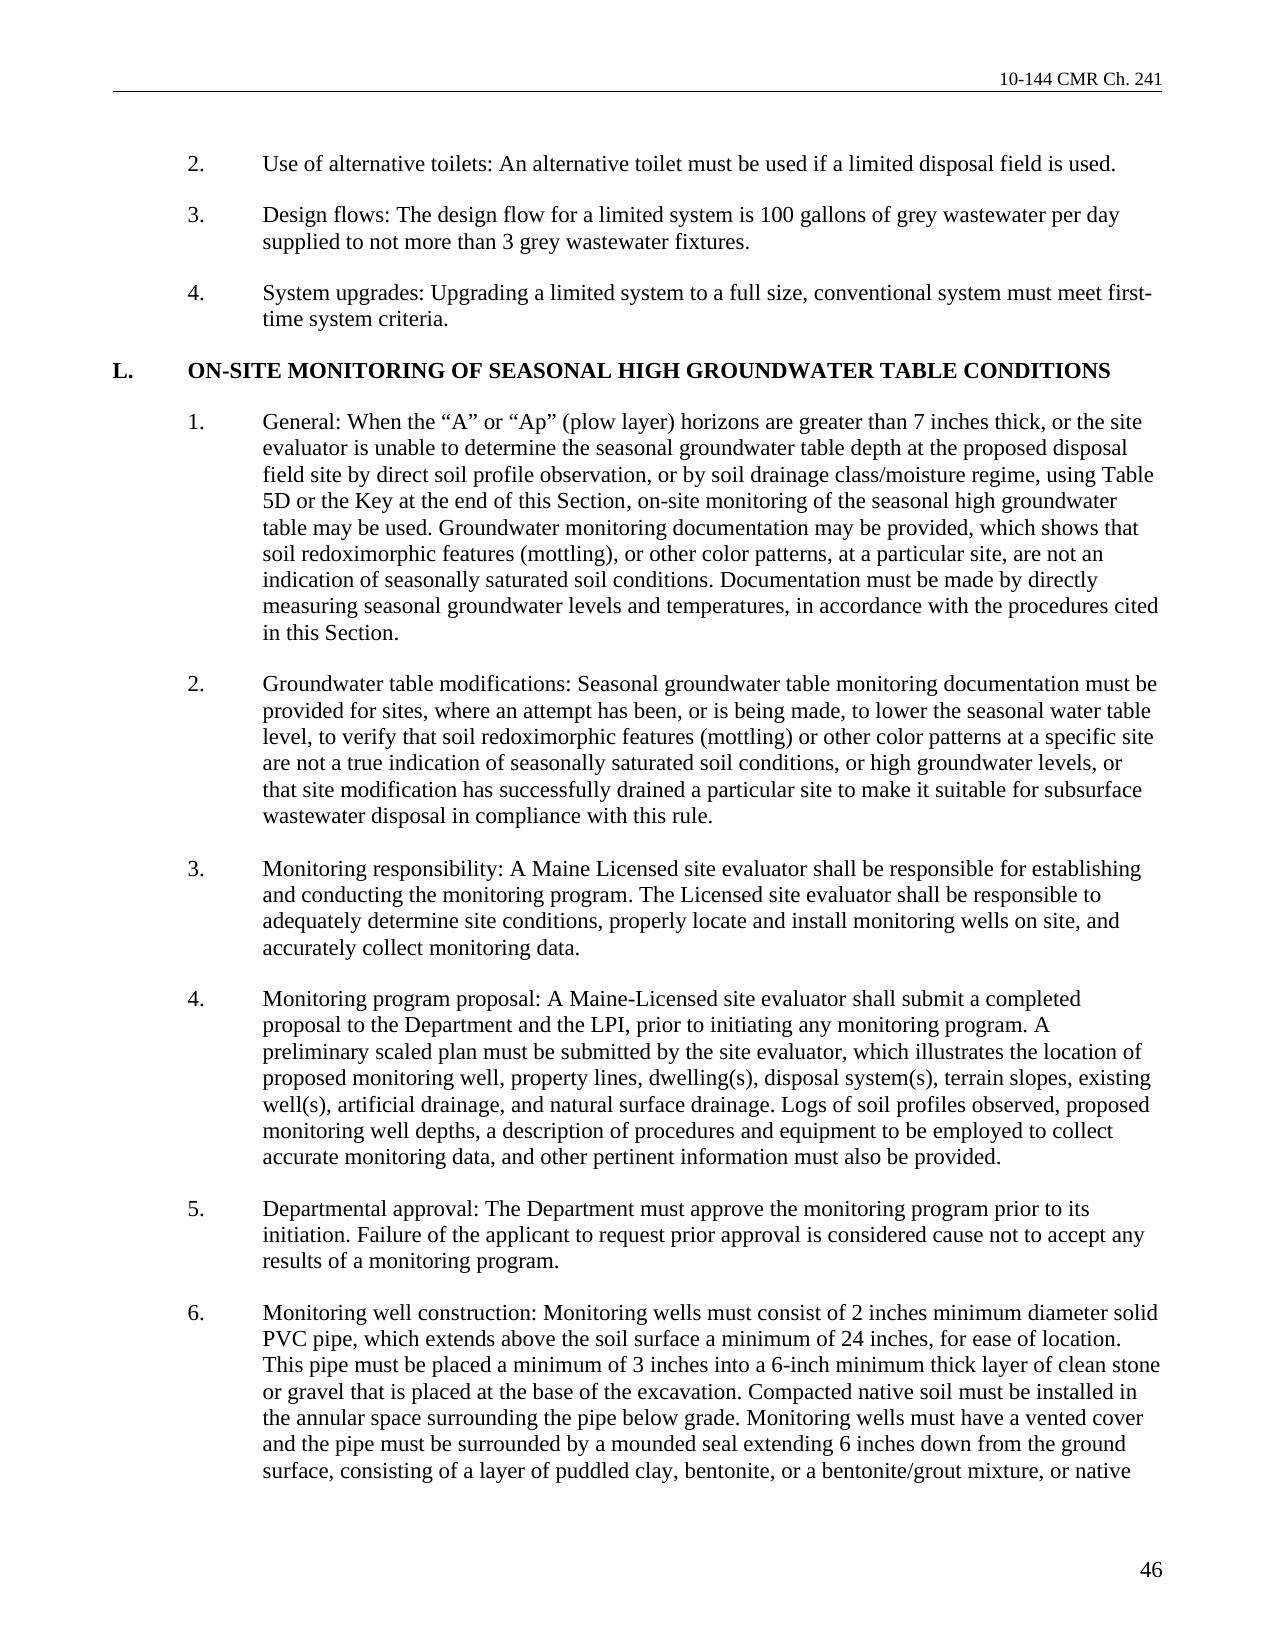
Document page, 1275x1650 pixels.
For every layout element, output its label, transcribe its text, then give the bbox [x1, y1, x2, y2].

text 4. System upgrades: Upgrading a limited system to a full size, conventional system must meet first-time system criteria. [187, 279, 1162, 332]
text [187, 1299, 1162, 1483]
text 2. Groundwater table modifications: Seasonal groundwater table monitoring documentation must be provided for sites, where an attempt has been, or is being made, to lower the seasonal water table level, to verify that soil redoximorphic features (mottling) or other color patterns at a specific site are not a true indication of seasonally saturated soil conditions, or high groundwater levels, or that site modification has successfully drained a particular site to make it suitable for subsurface wastewater disposal in compliance with this rule. [187, 670, 1162, 828]
text 3. Monitoring responsibility: A Maine Licensed site evaluator shall be responsible for establishing and conducting the monitoring program. The Licensed site evaluator shall be responsible to adequately determine site conditions, properly locate and install monitoring wells on site, and accurately collect monitoring data. [187, 855, 1162, 960]
text 1. General: When the “A” or “Ap” (plow layer) horizons are greater than 7 inches thick, or the site evaluator is unable to determine the seasonal groundwater table depth at the proposed disposal field site by direct soil profile observation, or by soil drainage class/moisture regime, using Table 5D or the Key at the end of this Section, on-site monitoring of the seasonal high groundwater table may be used. Groundwater monitoring documentation may be provided, which shows that soil redoximorphic features (mottling), or other color patterns, at a particular site, are not an indication of seasonally saturated soil conditions. Documentation must be made by directly measuring seasonal groundwater levels and temperatures, in accordance with the procedures cited in this Section. [187, 408, 1162, 645]
text 2. Use of alternative toilets: An alternative toilet must be used if a limited disposal field is used. [187, 150, 1162, 176]
text 5. Departmental approval: The Department must approve the monitoring program prior to its initiation. Failure of the applicant to request prior approval is considered cause not to accept any results of a monitoring program. [187, 1195, 1162, 1274]
text 4. Monitoring program proposal: A Maine-Licensed site evaluator shall submit a completed proposal to the Department and the LPI, prior to initiating any monitoring program. A preliminary scaled plan must be submitted by the site evaluator, which illustrates the location of proposed monitoring well, property lines, dwelling(s), disposal system(s), terrain slopes, existing well(s), artificial drainage, and natural surface drainage. Logs of soil profiles observed, proposed monitoring well depths, a description of procedures and equipment to be employed to collect accurate monitoring data, and other pertinent information must also be provided. [187, 985, 1162, 1170]
text 3. Design flows: The design flow for a limited system is 100 gallons of grey wastewater per day supplied to not more than 3 grey wastewater fixtures. [187, 201, 1162, 254]
text L. ON-SITE MONITORING OF SEASONAL HIGH GROUNDWATER TABLE CONDITIONS [112, 357, 1162, 383]
